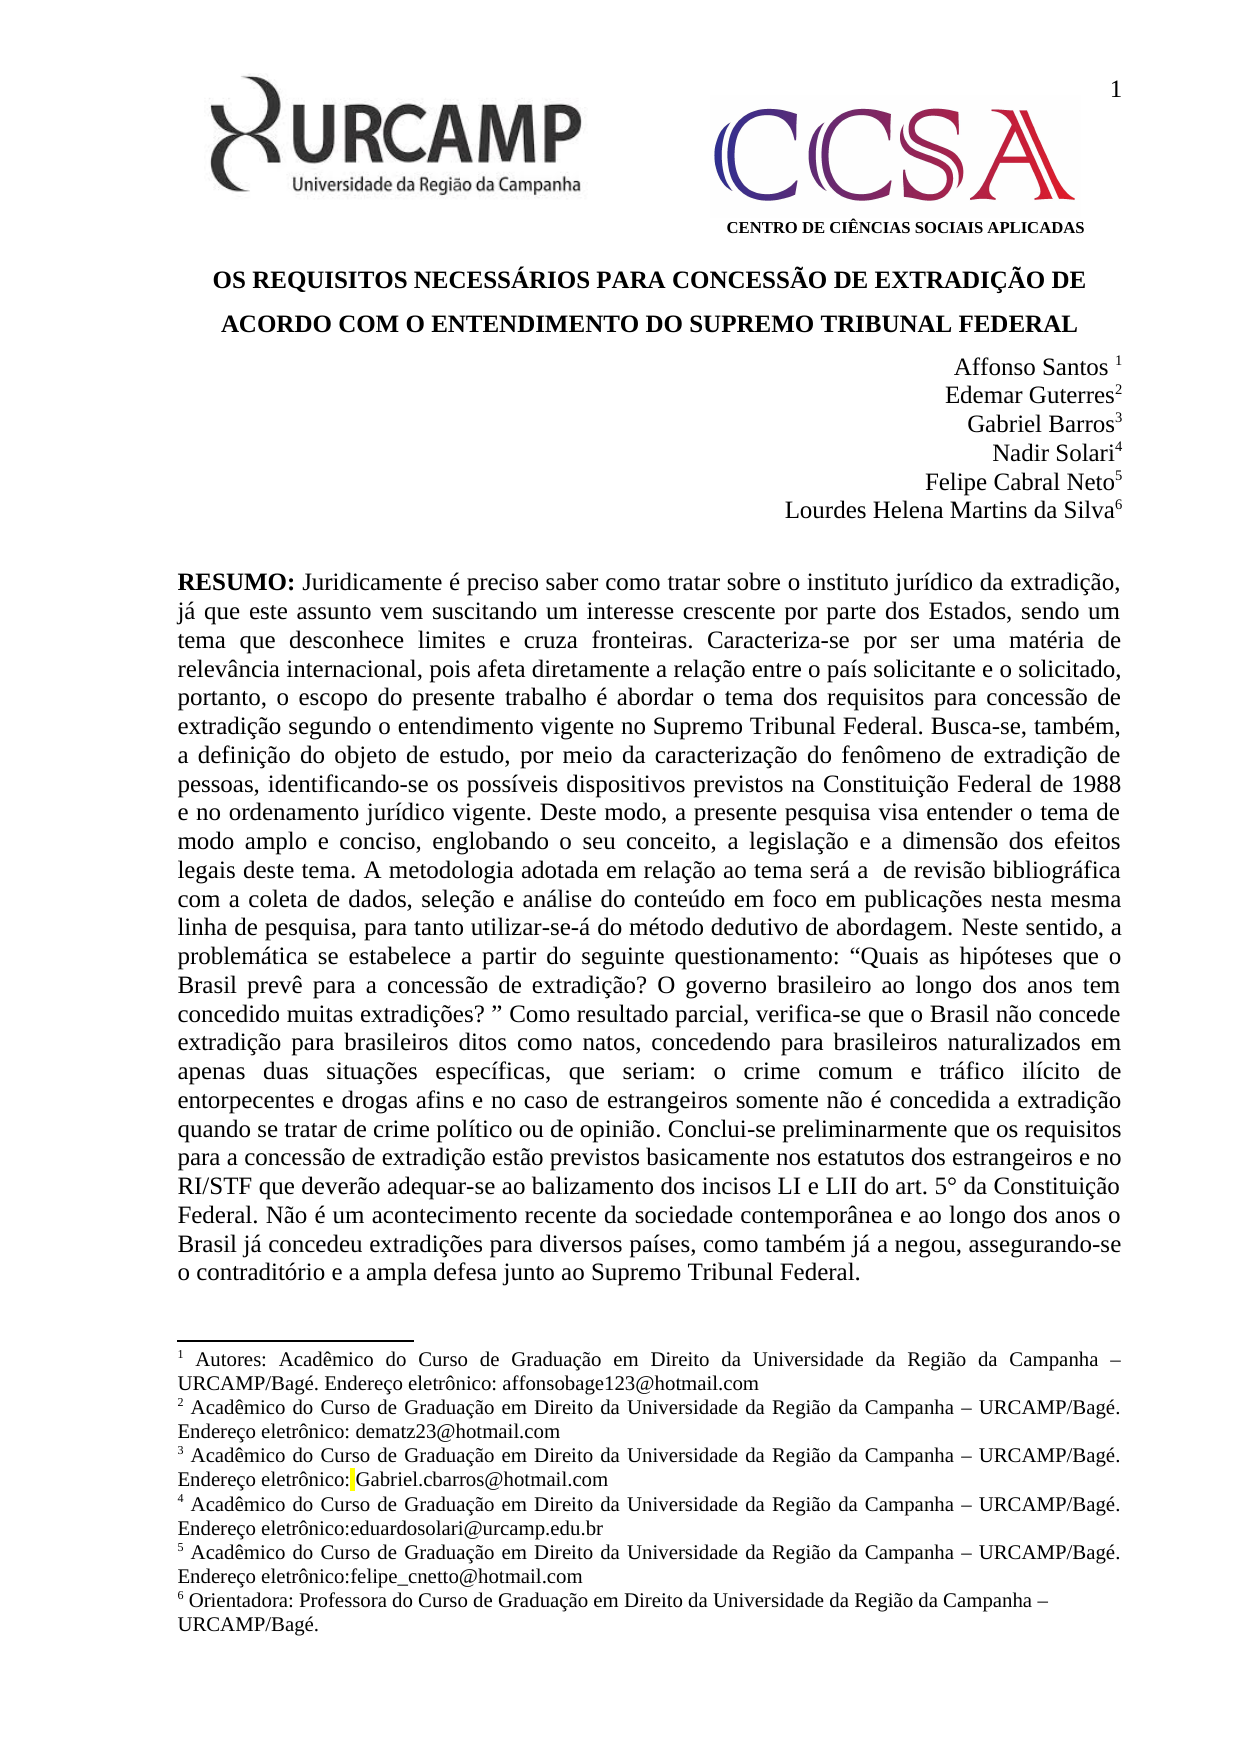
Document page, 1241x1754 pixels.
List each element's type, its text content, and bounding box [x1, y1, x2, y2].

text Edemar Guterres [798, 381, 1122, 409]
picture [709, 95, 1081, 218]
text Nadir Solari [798, 438, 1122, 467]
text Gabriel Barros [798, 409, 1122, 438]
text Affonso Santos [798, 352, 1122, 381]
text Felipe Cabral Neto [798, 467, 1122, 496]
picture [177, 73, 598, 218]
text OS REQUISITOS NECESSÁRIOS PARA CONCESSÃO DE EXTRADIÇÃO DE ACORDO COM O ENTENDIMENTO DO SUPREMO TRIBUNAL FEDERAL [177, 266, 1122, 337]
text RESUMO: Juridicamente é preciso saber como tratar sobre o instituto jurídico da extradição, já que este assunto vem suscitando um interesse crescente por parte dos Estados, sendo um tema que desconhece limites e cruza fronteiras. Caracteriza-se por ser uma matéria de relevância internacional, pois afeta diretamente a relação entre o país solicitante e o solicitado, portanto, o escopo do presente trabalho é abordar o tema dos requisitos para concessão de extradição segundo o entendimento vigente no Supremo Tribunal Federal. Busca-se, também, a definição do objeto de estudo, por meio da caracterização do fenômeno de extradição de pessoas, identificando-se os possíveis dispositivos previstos na Constituição Federal de 1988 e no ordenamento jurídico vigente. Deste modo, a presente pesquisa visa entender o tema de modo amplo e conciso, englobando o seu conceito, a legislação e a dimensão dos efeitos legais deste tema. A metodologia adotada em relação ao tema será a de revisão bibliográfica com a coleta de dados, seleção e análise do conteúdo em foco em publicações nesta mesma linha de pesquisa, para tanto utilizar-se-á do método dedutivo de abordagem. Neste sentido, a problemática se estabelece a partir do seguinte questionamento: “Quais as hipóteses que o Brasil prevê para a concessão de extradição? O governo brasileiro ao longo dos anos tem concedido muitas extradições? ” Como resultado parcial, verifica-se que o Brasil não concede extradição para brasileiros ditos como natos, concedendo para brasileiros naturalizados em apenas duas situações específicas, que seriam: o crime comum e tráfico ilícito de entorpecentes e drogas afins e no caso de estrangeiros somente não é concedida a extradição quando se tratar de crime político ou de opinião. Conclui-se preliminarmente que os requisitos para a concessão de extradição estão previstos basicamente nos estatutos dos estrangeiros e no RI/STF que deverão adequar-se ao balizamento dos incisos LI e LII do art. 5° da Constituição Federal. Não é um acontecimento recente da sociedade contemporânea e ao longo dos anos o Brasil já concedeu extradições para diversos países, como também já a negou, assegurando-se o contraditório e a ampla defesa junto ao Supremo Tribunal Federal. [177, 567, 1122, 1286]
text Lourdes Helena Martins da Silva [177, 496, 1122, 524]
